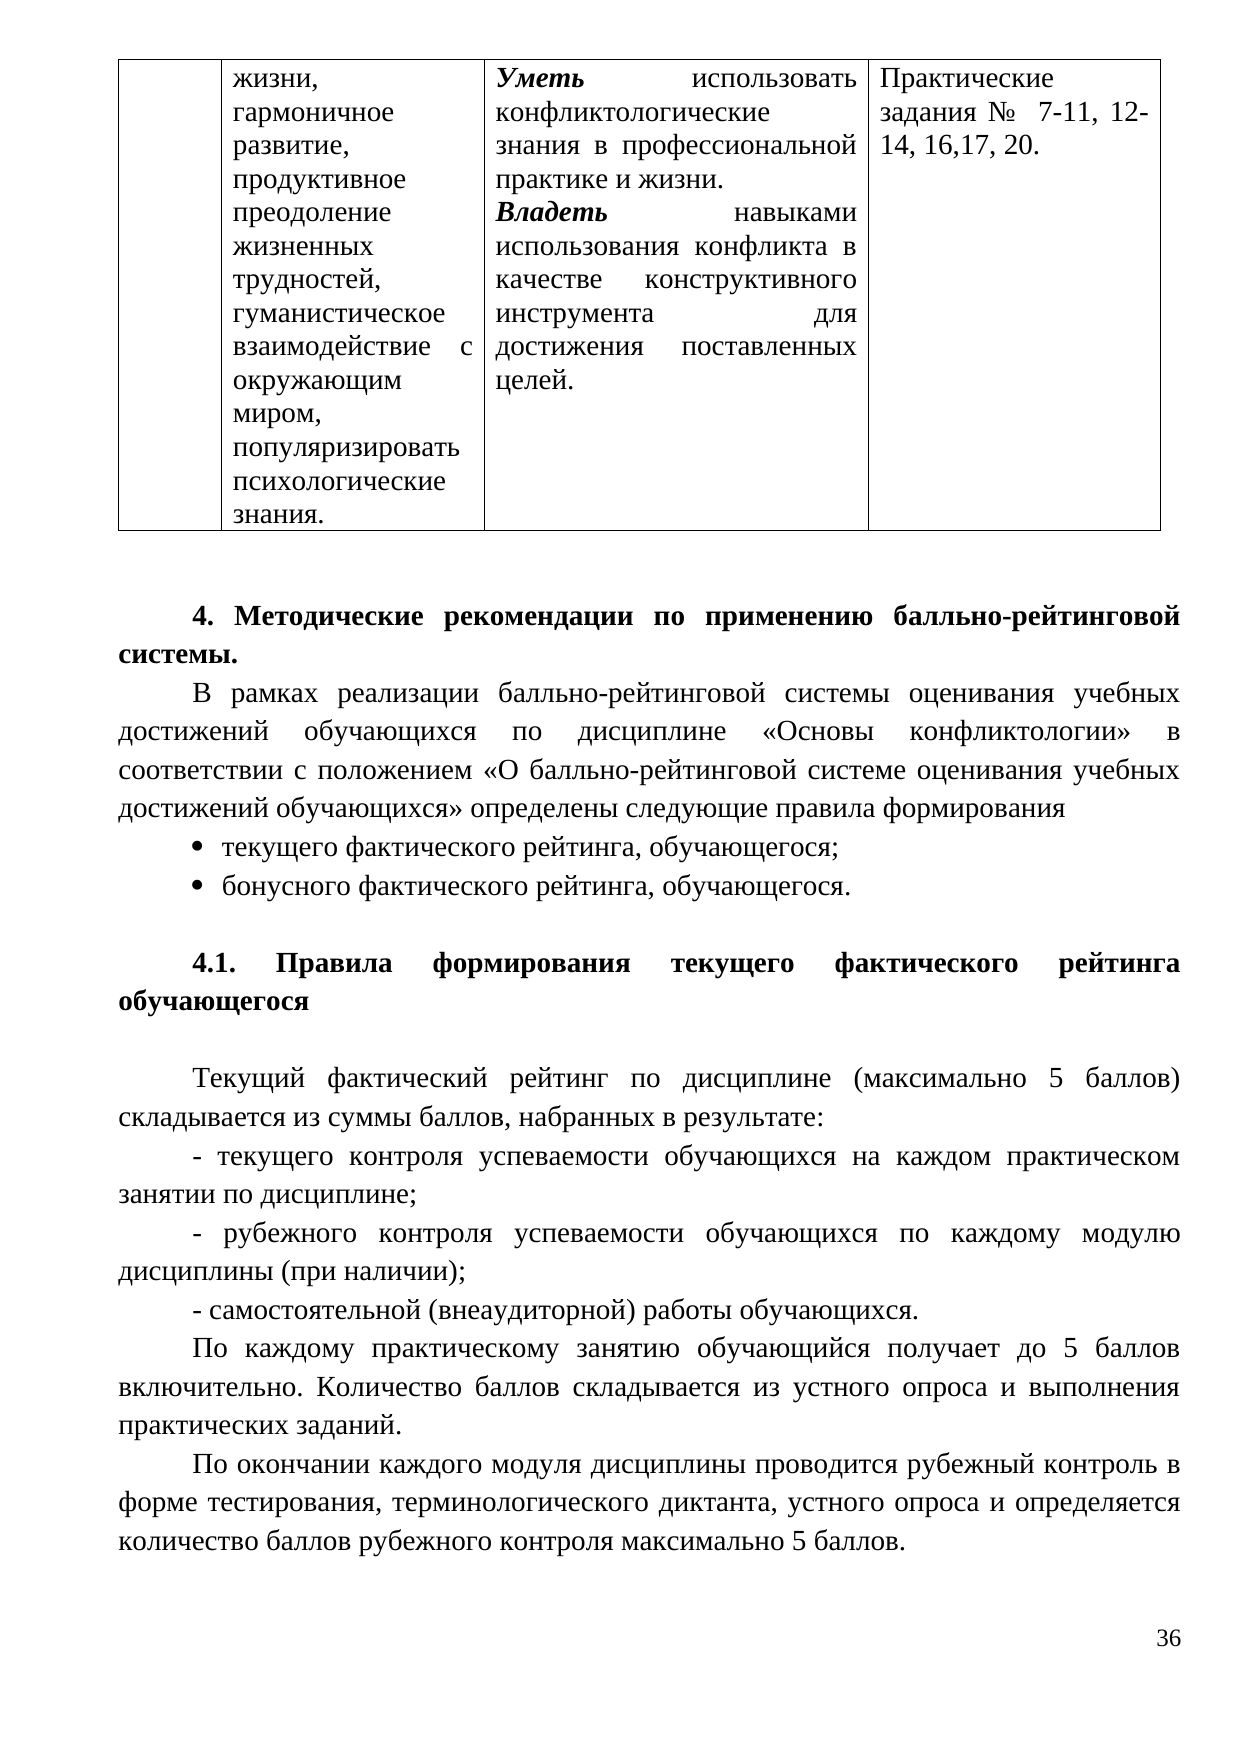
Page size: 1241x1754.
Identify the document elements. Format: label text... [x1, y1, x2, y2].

text - текущего контроля успеваемости обучающихся на каждом практическом занятии по дисциплине; [118, 1138, 1181, 1210]
text Текущий фактический рейтинг по дисциплине (максимально 5 баллов) складывается из суммы баллов, набранных в результате: [118, 1061, 1181, 1133]
table_cell 2 [119, 60, 221, 530]
text По каждому практическому занятию обучающийся получает до 5 баллов включительно. Количество баллов складывается из устного опроса и выполнения практических заданий. [118, 1330, 1181, 1441]
text - самостоятельной (внеаудиторной) работы обучающихся. [118, 1292, 1181, 1325]
text В рамках реализации балльно-рейтинговой системы оценивания учебных достижений обучающихся по дисциплине «Основы конфликтологии» в соответствии с положением «О балльно-рейтинговой системе оценивания учебных достижений обучающихся» определены следующие правила формирования [118, 675, 1181, 824]
list бонусного фактического рейтинга, обучающегося. [118, 868, 1181, 901]
text - рубежного контроля успеваемости обучающихся по каждому модулю дисциплины (при наличии); [118, 1215, 1181, 1287]
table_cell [222, 60, 484, 530]
text По окончании каждого модуля дисциплины проводится рубежный контроль в форме тестирования, терминологического диктанта, устного опроса и определяется количество баллов рубежного контроля максимально 5 баллов. [118, 1446, 1181, 1557]
table_cell Уметь использовать конфликтологические знания в профессиональной практике и жизни. Владеть навыками использования конфликта в качестве конструктивного инструмента для достижения поставленных целей. [485, 60, 868, 530]
text 4.1. Правила формирования текущего фактического рейтинга обучающегося [118, 945, 1181, 1017]
table_cell Практические задания № 7-11, 12-14, 16,17, 20. [869, 60, 1160, 530]
list текущего фактического рейтинга, обучающегося; [118, 829, 1181, 863]
text 4. Методические рекомендации по применению балльно-рейтинговой системы. [118, 598, 1181, 670]
